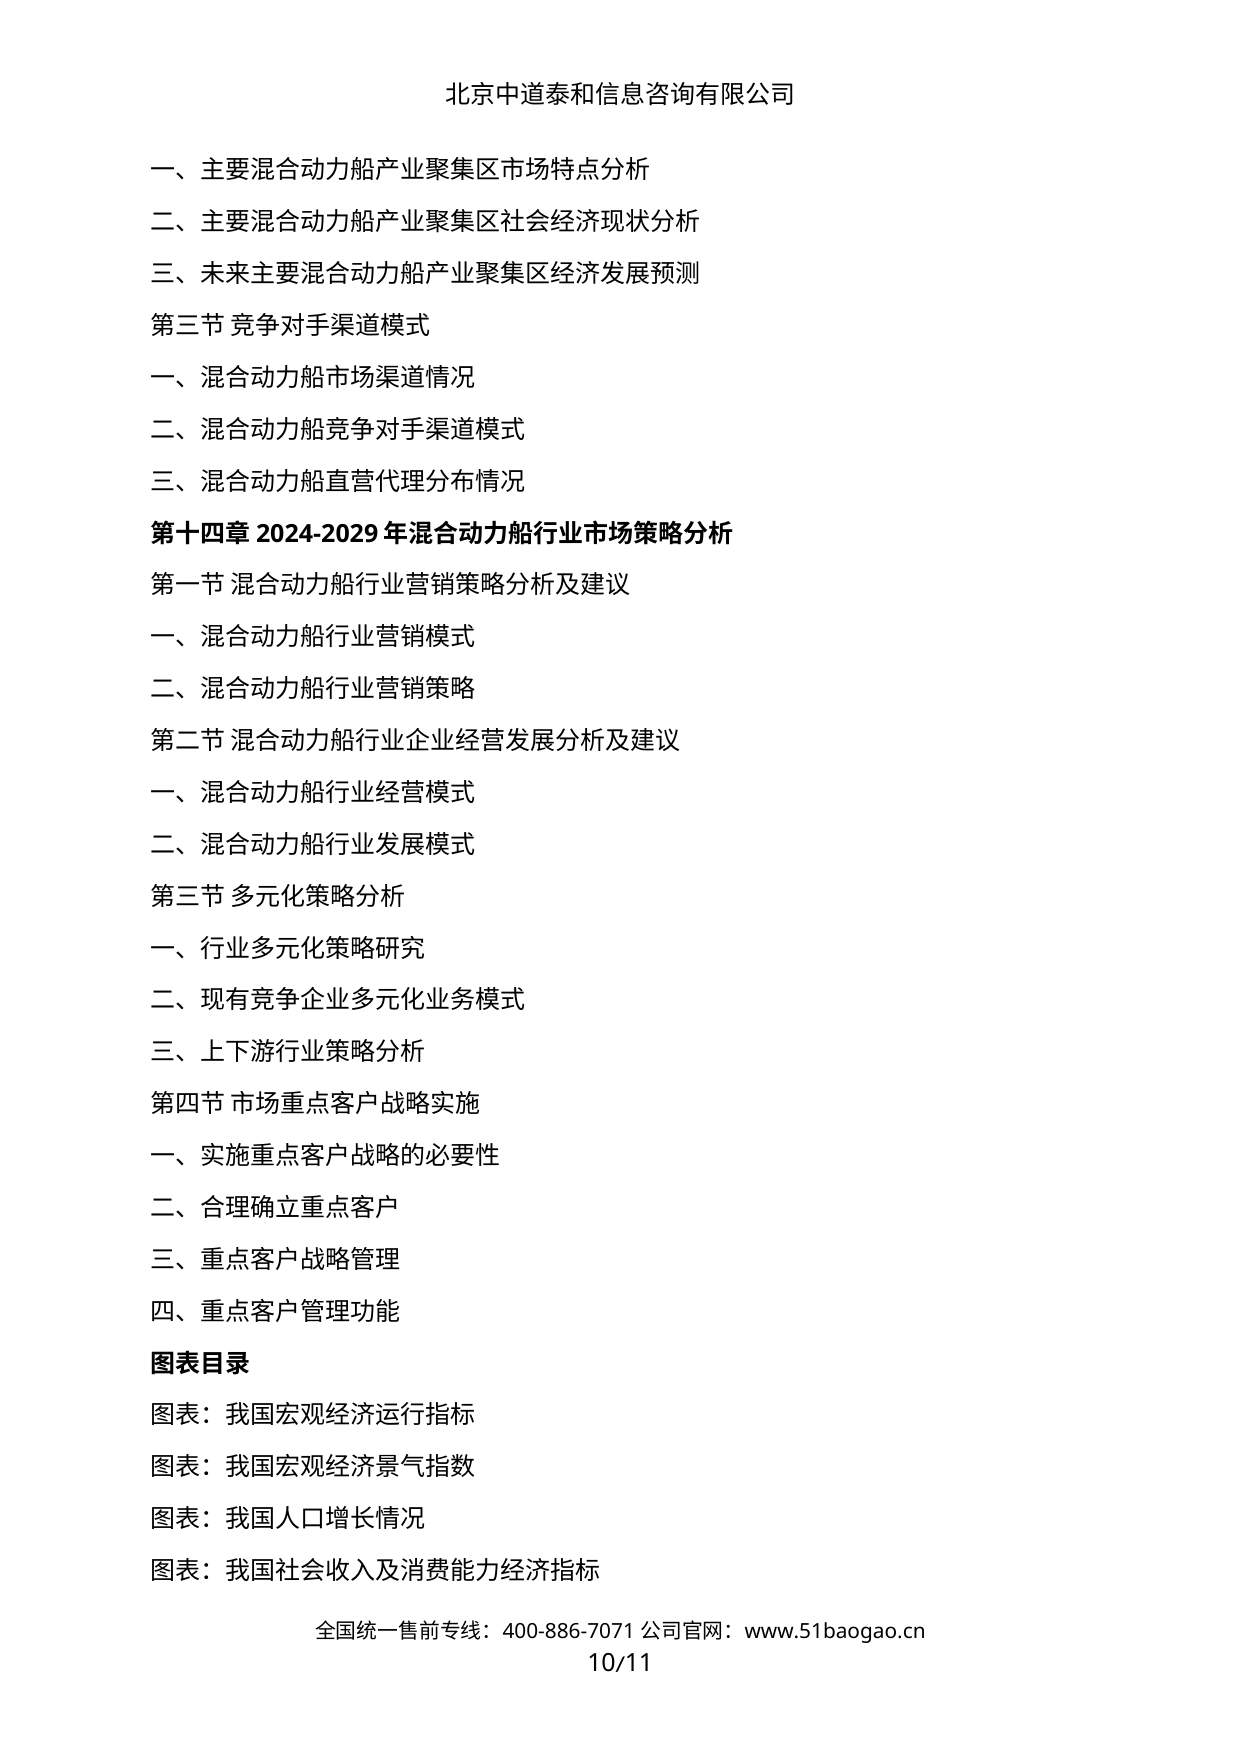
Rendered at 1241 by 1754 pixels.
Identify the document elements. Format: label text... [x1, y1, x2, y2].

text 第一节 混合动力船行业营销策略分析及建议 [150, 565, 1090, 601]
text 图表目录 [150, 1343, 1090, 1379]
text 四、重点客户管理功能 [150, 1291, 1090, 1327]
text 第二节 混合动力船行业企业经营发展分析及建议 [150, 721, 1090, 757]
text 图表：我国社会收入及消费能力经济指标 [150, 1551, 1090, 1587]
text 图表：我国宏观经济运行指标 [150, 1395, 1090, 1431]
text 二、混合动力船行业发展模式 [150, 824, 1090, 861]
text 三、混合动力船直营代理分布情况 [150, 461, 1090, 497]
text 一、实施重点客户战略的必要性 [150, 1136, 1090, 1172]
text 一、混合动力船行业营销模式 [150, 617, 1090, 653]
text 第十四章 2024-2029年混合动力船行业市场策略分析 [150, 513, 1090, 549]
text 二、混合动力船竞争对手渠道模式 [150, 409, 1090, 446]
text 二、混合动力船行业营销策略 [150, 669, 1090, 705]
text 一、主要混合动力船产业聚集区市场特点分析 [150, 150, 1090, 186]
text 第四节 市场重点客户战略实施 [150, 1084, 1090, 1120]
text 第三节 竞争对手渠道模式 [150, 306, 1090, 342]
text 二、现有竞争企业多元化业务模式 [150, 980, 1090, 1016]
text 第三节 多元化策略分析 [150, 876, 1090, 912]
text 三、未来主要混合动力船产业聚集区经济发展预测 [150, 254, 1090, 290]
text 三、上下游行业策略分析 [150, 1032, 1090, 1068]
text 一、行业多元化策略研究 [150, 928, 1090, 964]
text 图表：我国人口增长情况 [150, 1499, 1090, 1535]
text 图表：我国宏观经济景气指数 [150, 1447, 1090, 1483]
text 三、重点客户战略管理 [150, 1239, 1090, 1276]
text 一、混合动力船市场渠道情况 [150, 357, 1090, 394]
text 二、合理确立重点客户 [150, 1187, 1090, 1224]
text 一、混合动力船行业经营模式 [150, 772, 1090, 809]
text 二、主要混合动力船产业聚集区社会经济现状分析 [150, 202, 1090, 238]
